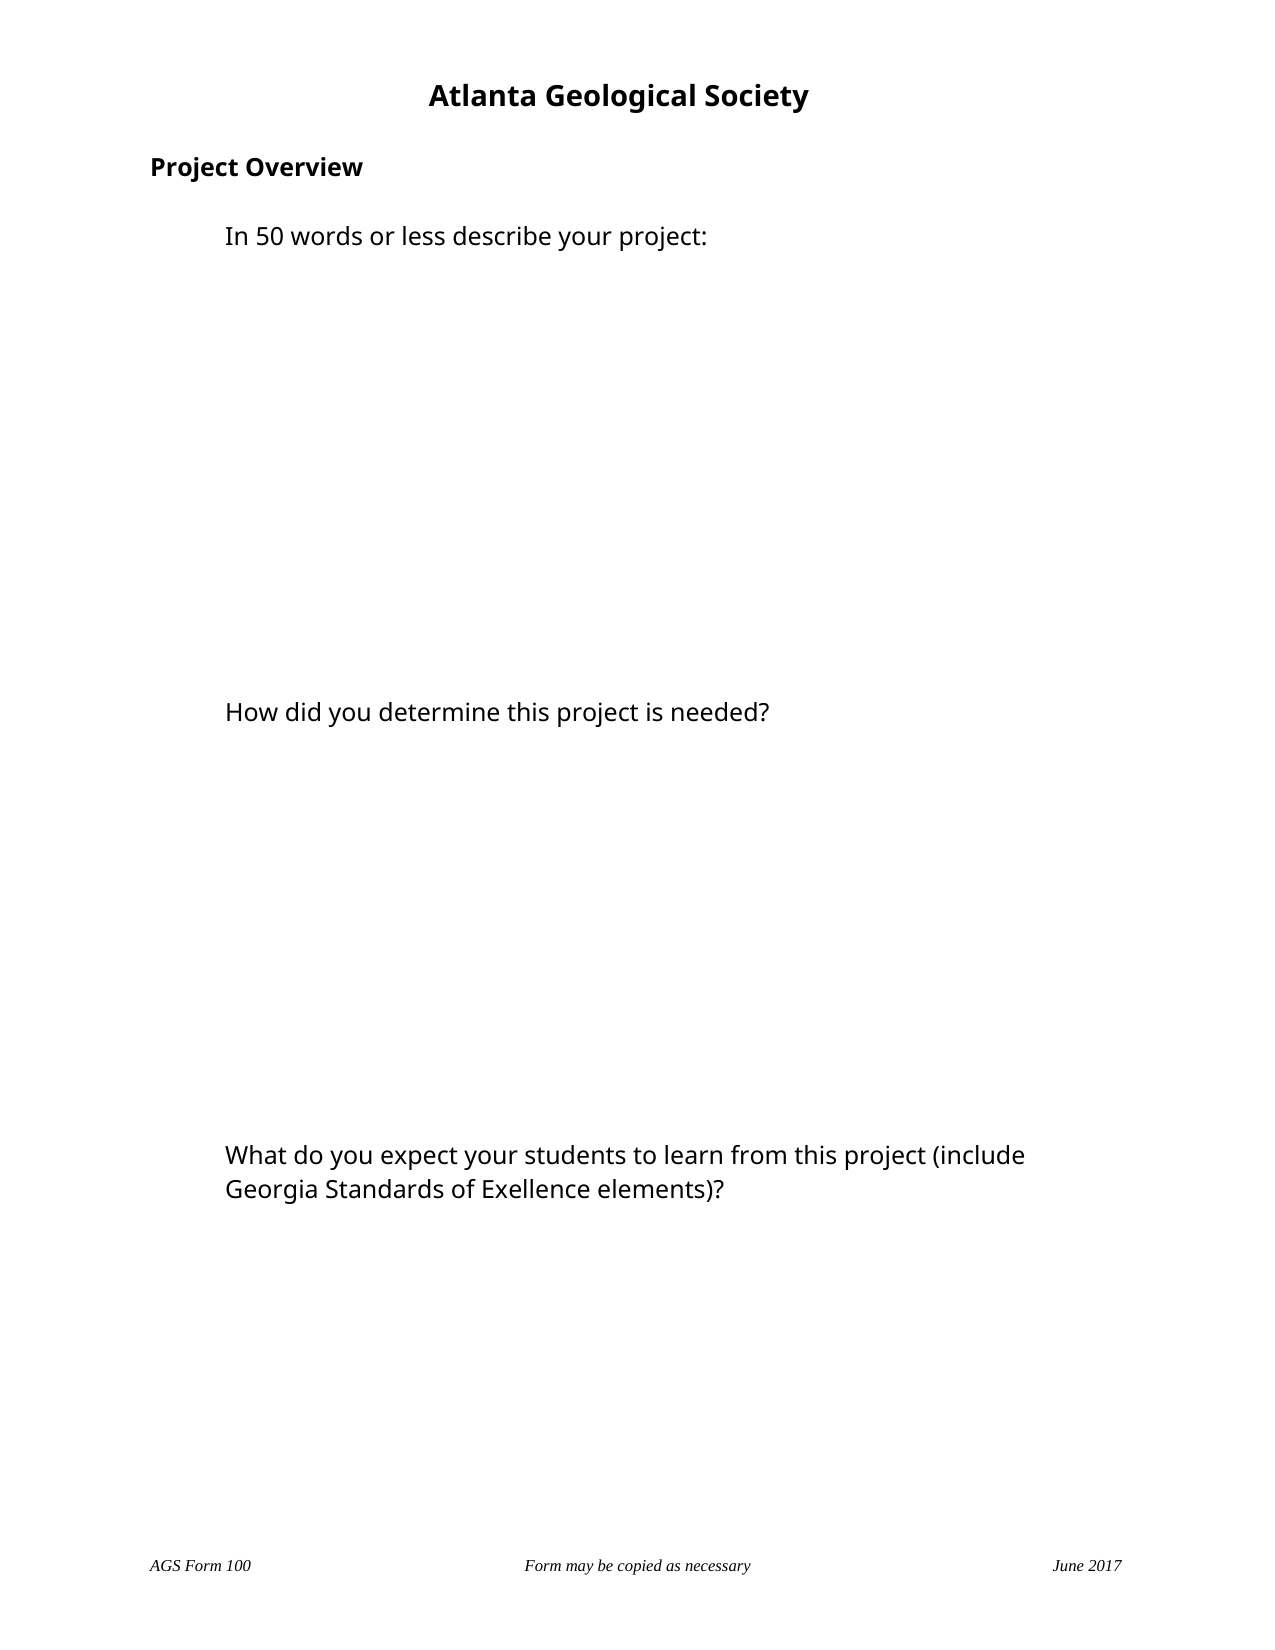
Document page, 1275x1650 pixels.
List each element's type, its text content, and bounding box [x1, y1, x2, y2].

text What do you expect your students to learn from this project (include Georgia Standards of Exellence elements)? [225, 1138, 1125, 1206]
text Project Overview [150, 150, 1125, 184]
text In 50 words or less describe your project: [150, 218, 1125, 252]
text How did you determine this project is needed? [150, 695, 1125, 729]
